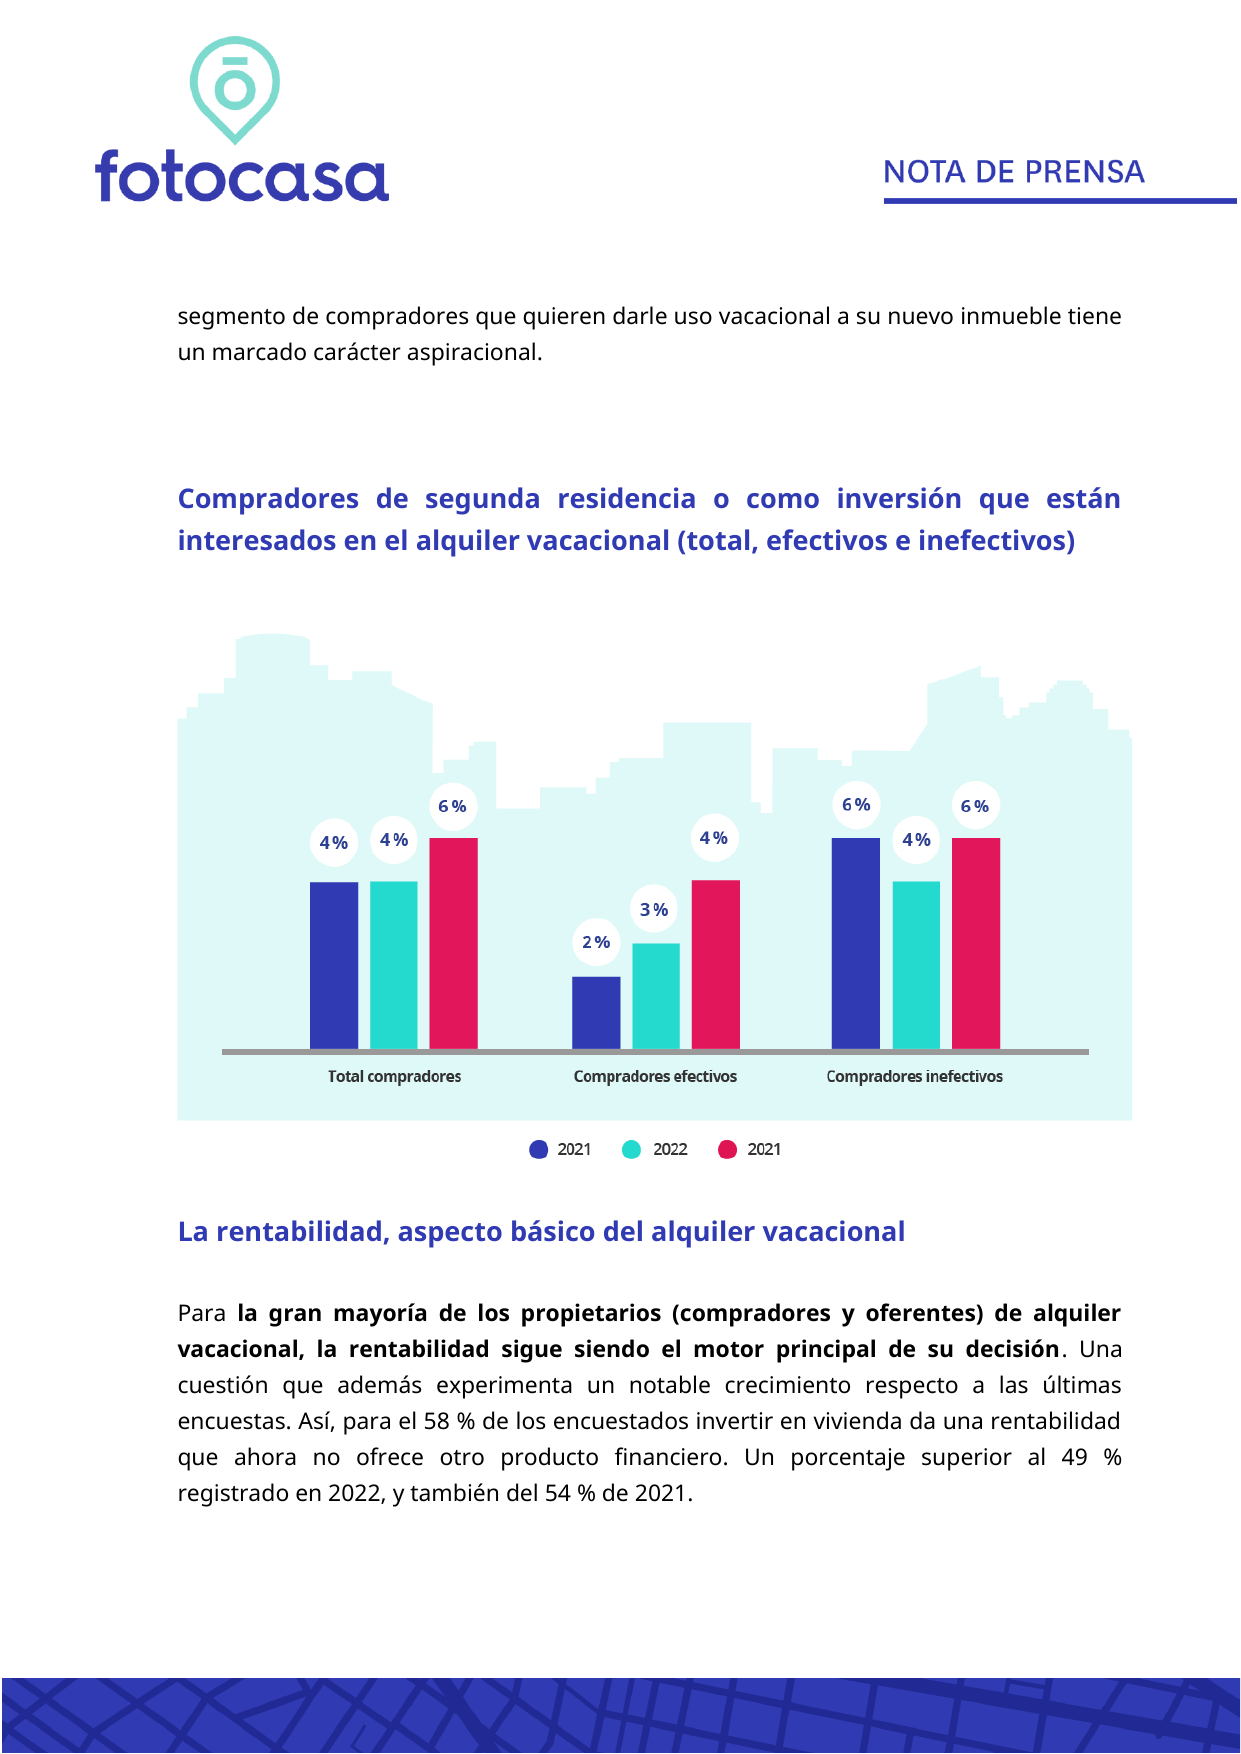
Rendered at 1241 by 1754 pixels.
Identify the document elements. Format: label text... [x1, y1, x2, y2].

text Compradores de segunda residencia o como inversión que están interesados en el alquiler vacacional (total, efectivos e inefectivos) [177, 479, 1123, 559]
picture [0, 36, 1237, 204]
picture [2, 1678, 1241, 1753]
picture [177, 593, 1133, 1179]
text La rentabilidad, aspecto básico del alquiler vacacional [177, 1212, 1123, 1249]
text Para la gran mayoría de los propietarios (compradores y oferentes) de alquiler vacacional, la rentabilidad sigue siendo el motor principal de su decisión. Una cuestión que además experimenta un notable crecimiento respecto a las últimas encuestas. Así, para el 58 % de los encuestados invertir en vivienda da una rentabilidad que ahora no ofrece otro producto financiero. Un porcentaje superior al 49 % registrado en 2022, y también del 54 % de 2021. [177, 1297, 1123, 1508]
